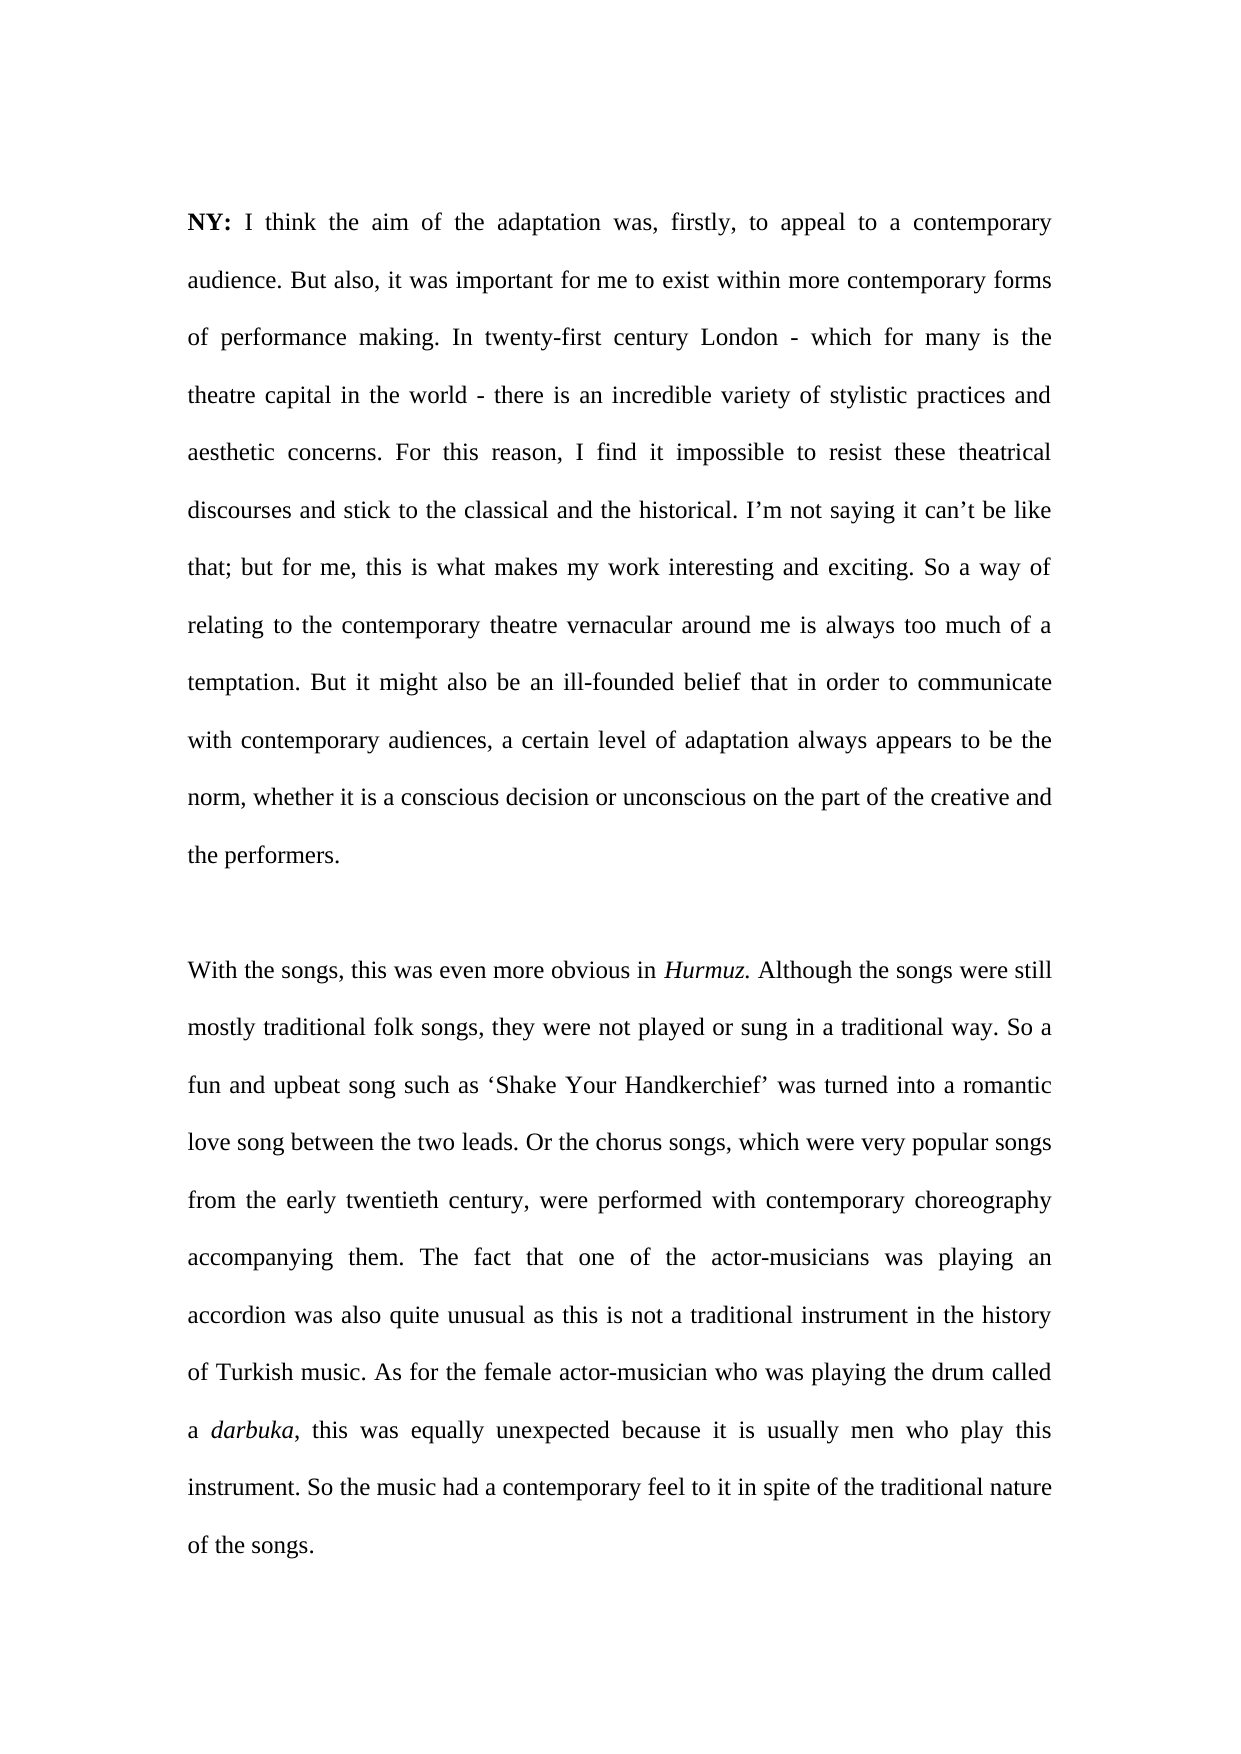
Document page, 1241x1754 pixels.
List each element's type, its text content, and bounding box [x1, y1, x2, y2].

text NY: I think the aim of the adaptation was, firstly, to appeal to a contemporary audience. But also, it was important for me to exist within more contemporary forms of performance making. In twenty-first century London - which for many is the theatre capital in the world - there is an incredible variety of stylistic practices and aesthetic concerns. For this reason, I find it impossible to resist these theatrical discourses and stick to the classical and the historical. I’m not saying it can’t be like that; but for me, this is what makes my work interesting and exciting. So a way of relating to the contemporary theatre vernacular around me is always too much of a temptation. But it might also be an ill-founded belief that in order to communicate with contemporary audiences, a certain level of adaptation always appears to be the norm, whether it is a conscious decision or unconscious on the part of the creative and the performers. [187, 207, 1053, 869]
text With the songs, this was even more obvious in Hurmuz. Although the songs were still mostly traditional folk songs, they were not played or sung in a traditional way. So a fun and upbeat song such as ‘Shake Your Handkerchief’ was turned into a romantic love song between the two leads. Or the chorus songs, which were very popular songs from the early twentieth century, were performed with contemporary choreography accompanying them. The fact that one of the actor-musicians was playing an accordion was also quite unusual as this is not a traditional instrument in the history of Turkish music. As for the female actor-musician who was playing the drum called a darbuka, this was equally unexpected because it is usually men who play this instrument. So the music had a contemporary feel to it in spite of the traditional nature of the songs. [187, 955, 1053, 1559]
